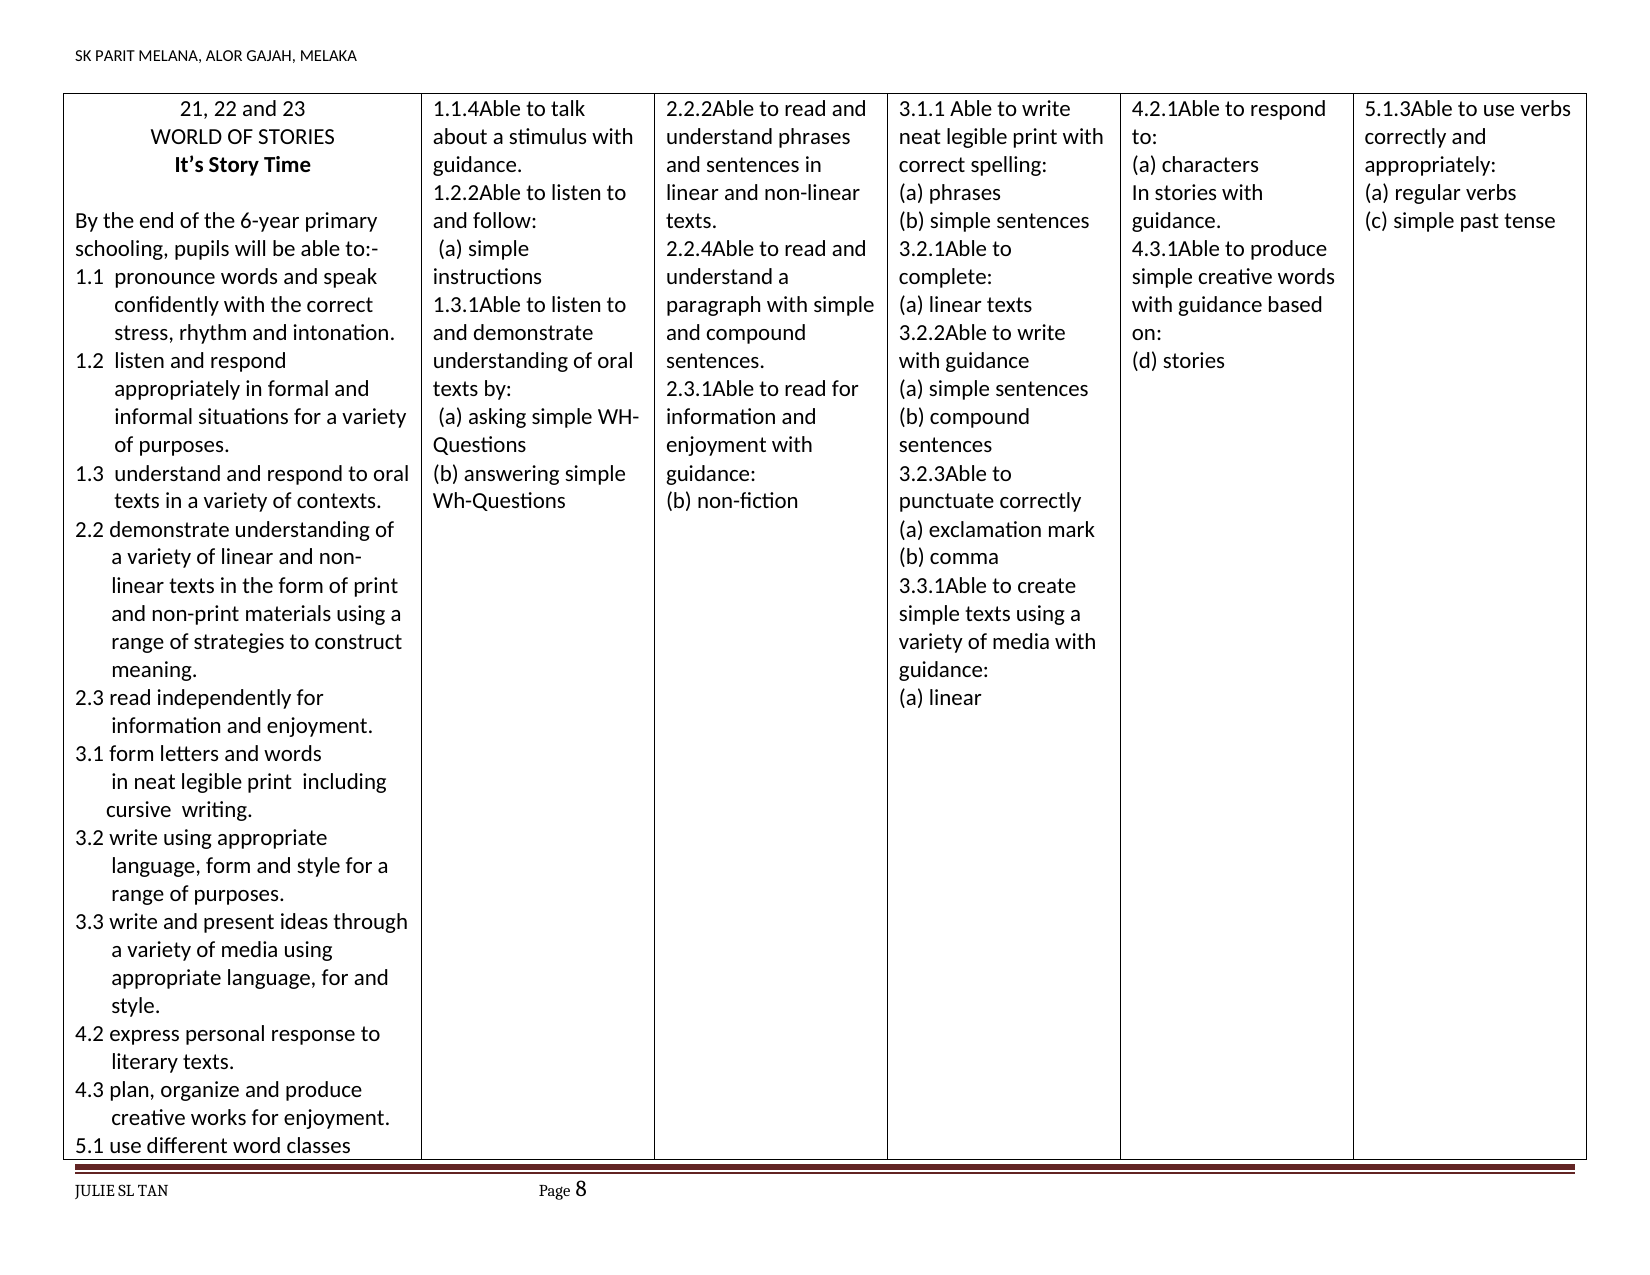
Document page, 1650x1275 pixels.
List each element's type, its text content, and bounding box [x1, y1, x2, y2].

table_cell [655, 94, 887, 1159]
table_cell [888, 94, 1120, 1159]
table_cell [422, 94, 654, 1159]
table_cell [1354, 94, 1586, 1159]
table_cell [1121, 94, 1353, 1159]
